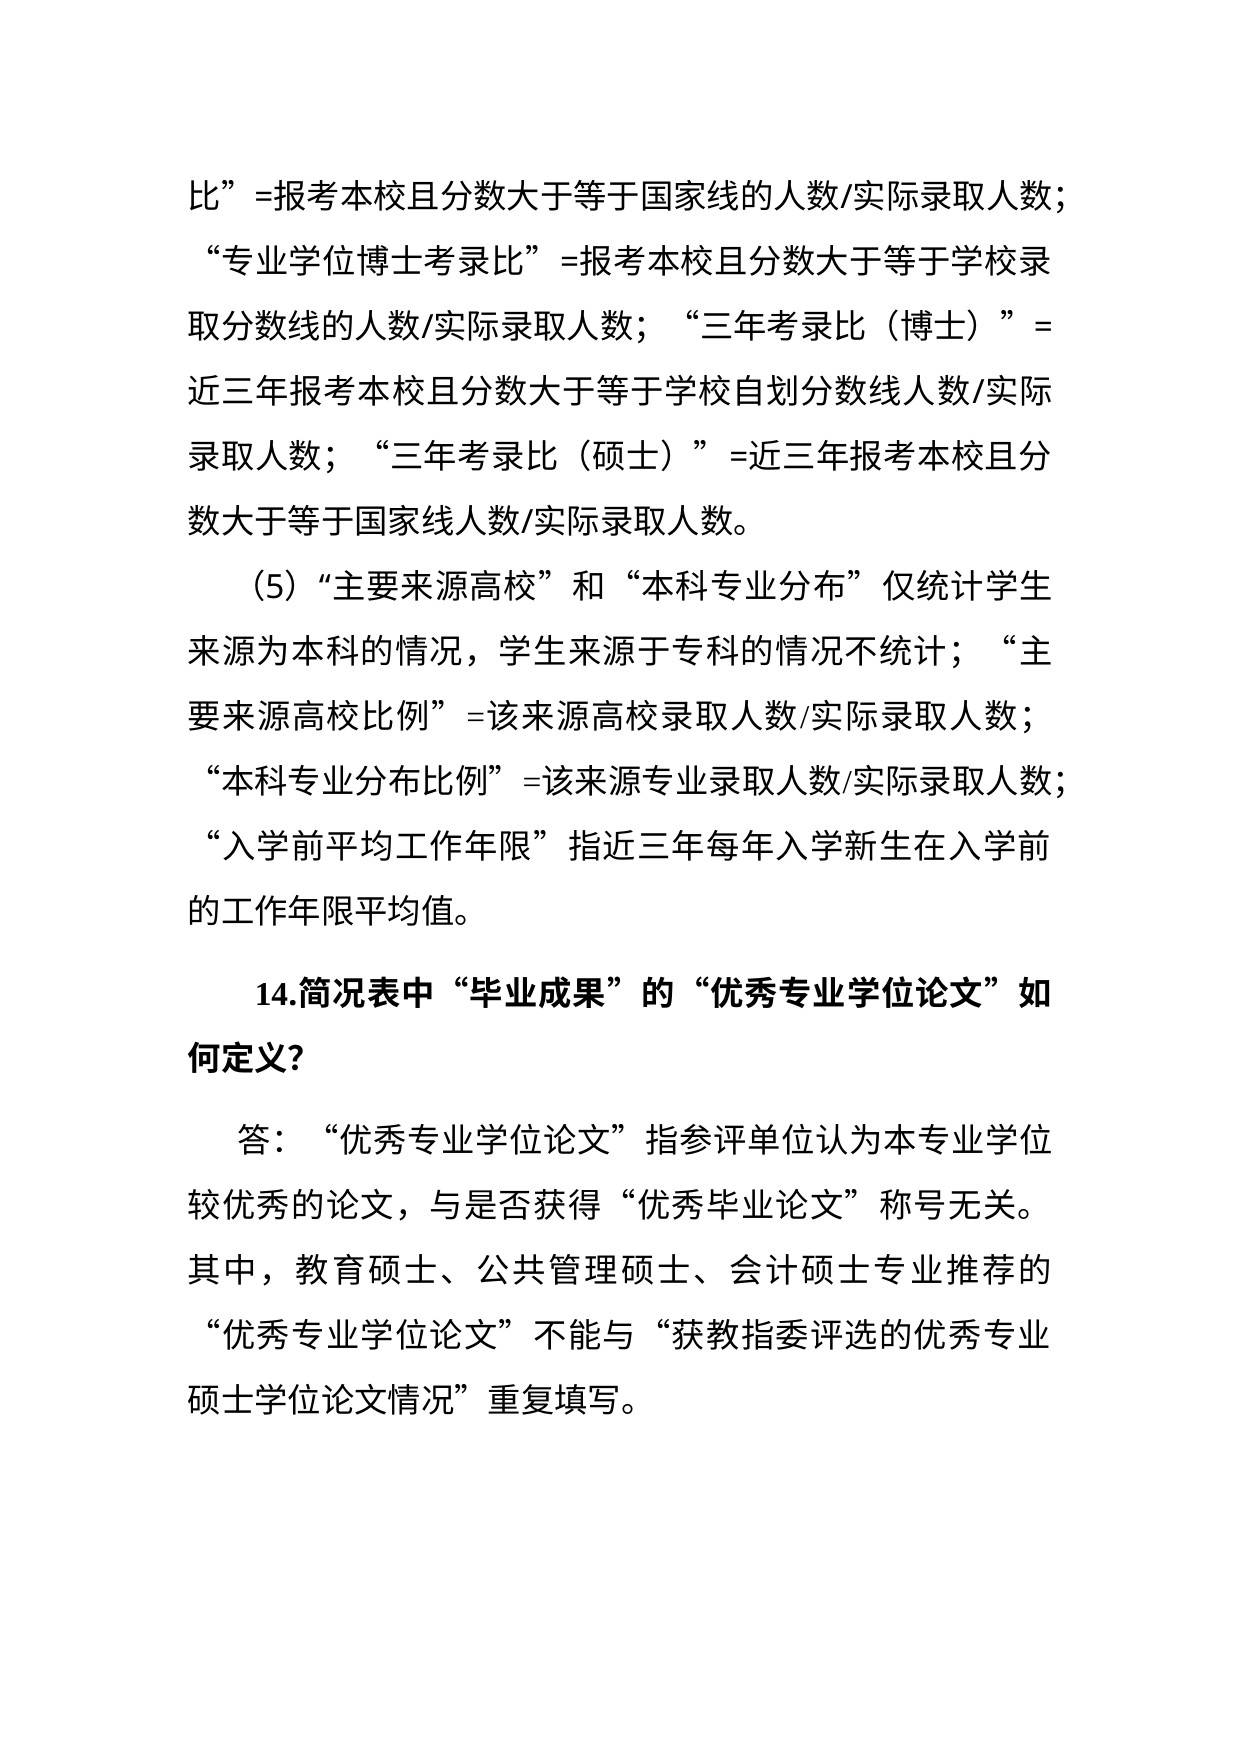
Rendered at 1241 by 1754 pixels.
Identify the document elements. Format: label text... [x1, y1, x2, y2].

list 答：“优秀专业学位论文”指参评单位认为本专业学位较优秀的论文，与是否获得“优秀毕业论文”称号无关。其中，教育硕士、公共管理硕士、会计硕士专业推荐的“优秀专业学位论文”不能与“获教指委评选的优秀专业硕士学位论文情况”重复填写。 [187, 1105, 1053, 1430]
list “主要来源高校”和“本科专业分布”仅统计学生来源为本科的情况，学生来源于专科的情况不统计；“主要来源高校比例”=该来源高校录取人数/实际录取人数；“本科专业分布比例”=该来源专业录取人数/实际录取人数；“入学前平均工作年限”指近三年每年入学新生在入学前的工作年限平均值。 [187, 552, 1053, 942]
subtitle 14.简况表中“毕业成果”的“优秀专业学位论文”如何定义？ [187, 959, 1053, 1089]
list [187, 162, 1053, 552]
